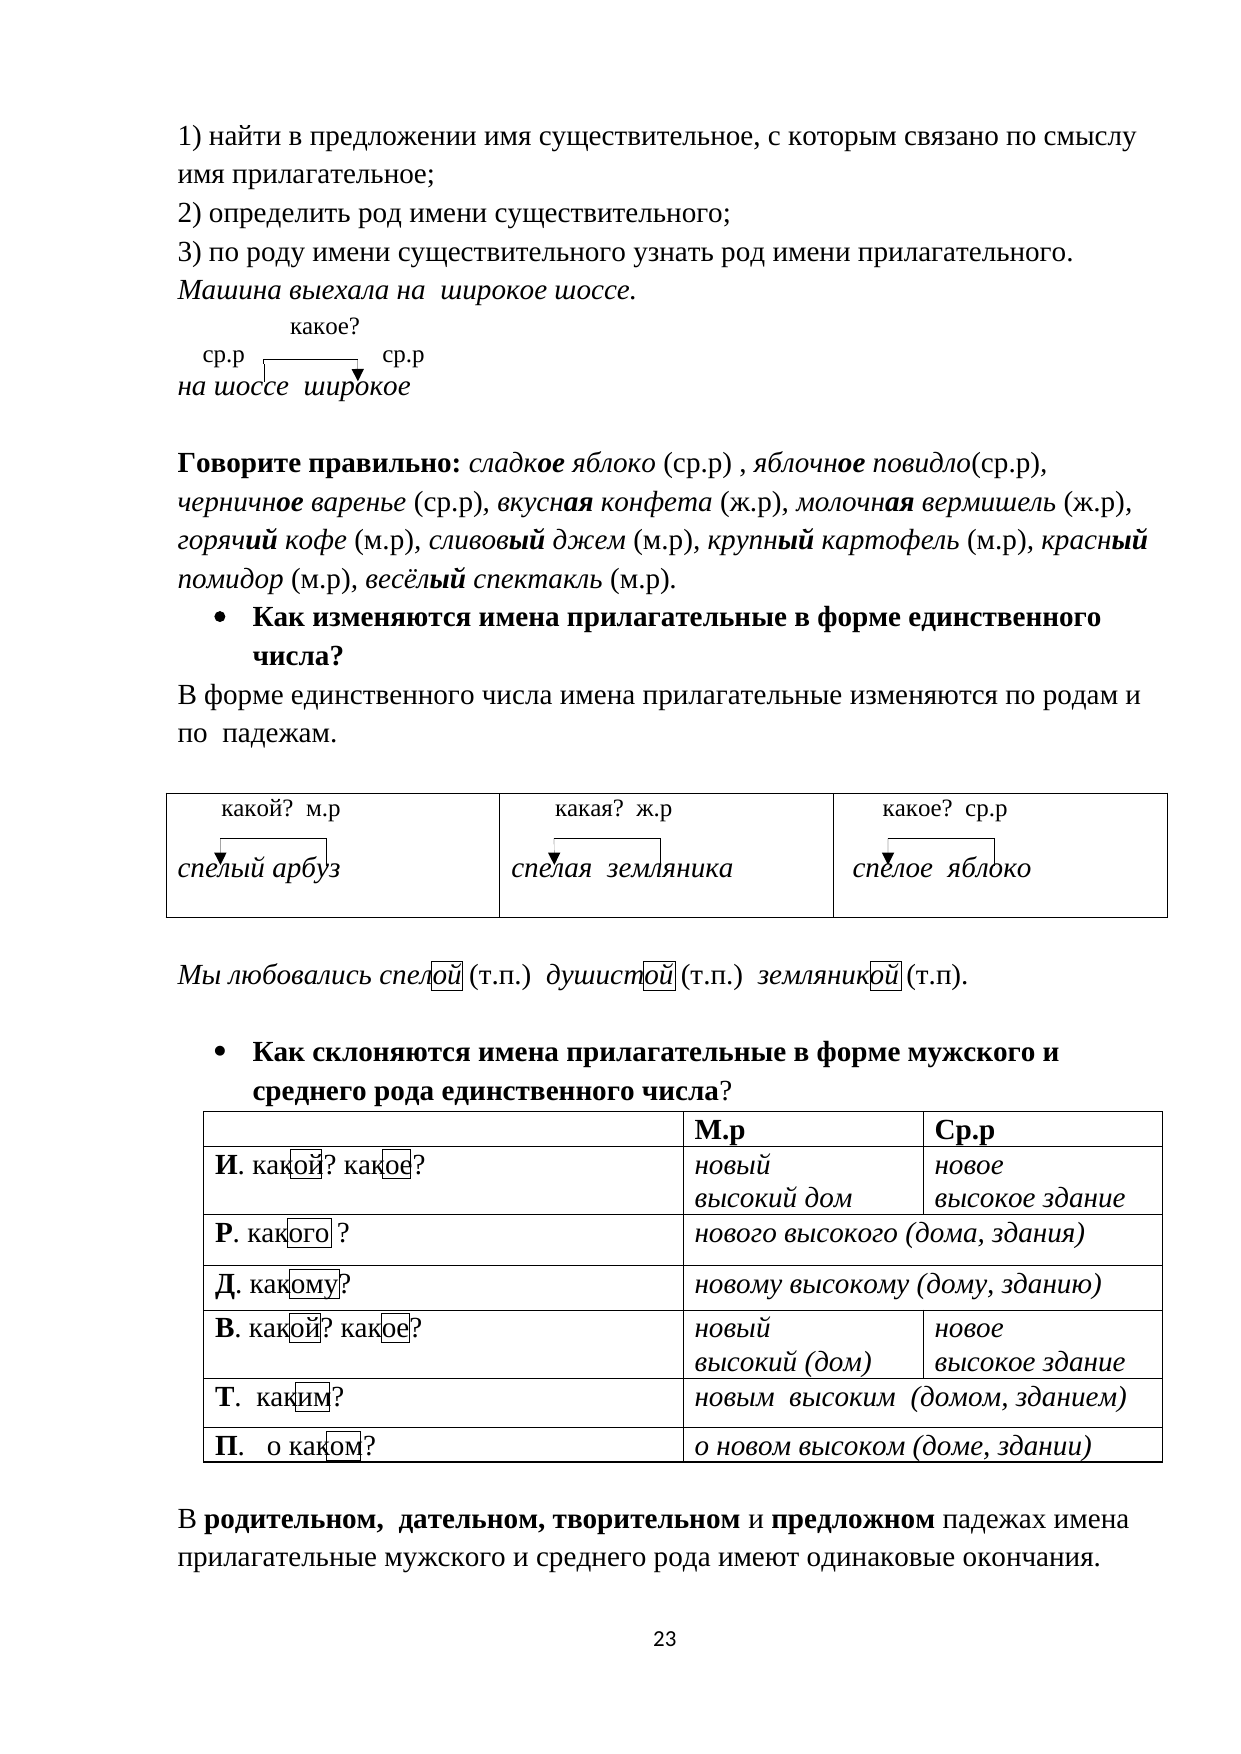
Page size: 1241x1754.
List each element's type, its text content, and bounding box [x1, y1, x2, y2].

text В форме единственного числа имена прилагательные изменяются по родам и по падежам. [177, 677, 1152, 749]
table_cell Р. какого ? [204, 1215, 683, 1265]
table_header [204, 1112, 683, 1146]
table_cell новый высокий (дом) [684, 1311, 923, 1378]
table_cell Т. каким? [204, 1379, 683, 1427]
table_cell И. какой? какое? [204, 1147, 683, 1214]
table_header М.р [684, 1112, 923, 1146]
table_cell новому высокому (дому, зданию) [684, 1266, 1162, 1309]
text В родительном, дательном, творительном и предложном падежах имена прилагательные мужского и среднего рода имеют одинаковые окончания. [177, 1501, 1152, 1573]
text ср.р ср.р [177, 339, 1152, 368]
table_cell новое высокое здание [924, 1147, 1162, 1214]
table_cell новое высокое здание [924, 1311, 1162, 1378]
text Говорите правильно: сладкое яблоко (ср.р) , яблочное повидло(ср.р), черничное варенье (ср.р), вкусная конфета (ж.р), молочная вермишель (ж.р), горячий кофе (м.р), сливовый джем (м.р), крупный картофель (м.р), красный помидор (м.р), весёлый спектакль (м.р). [177, 445, 1152, 594]
table_cell Д. какому? [204, 1266, 683, 1309]
text 3) по роду имени существительного узнать род имени прилагательного. [177, 234, 1152, 267]
table_cell нового высокого (дома, здания) [684, 1215, 1162, 1265]
table_cell П. о каком? [204, 1428, 683, 1461]
text Машина выехала на широкое шоссе. [177, 272, 1152, 306]
table_cell В. какой? какое? [204, 1311, 683, 1378]
text на шоссе широкое [177, 368, 1152, 402]
text 2) определить род имени существительного; [177, 195, 1152, 229]
table_cell новый высокий дом [684, 1147, 923, 1214]
table_header какое? ср.р спелое яблоко [834, 794, 1167, 917]
list Как изменяются имена прилагательные в форме единственного числа? [215, 599, 1152, 672]
table_cell о новом высоком (доме, здании) [684, 1428, 1162, 1461]
list Как склоняются имена прилагательные в форме мужского и среднего рода единственного числа? [215, 1034, 1152, 1106]
table_header какая? ж.р спелая земляника [500, 794, 833, 917]
table_header Ср.р [924, 1112, 1162, 1146]
table_cell новым высоким (домом, зданием) [684, 1379, 1162, 1427]
text Мы любовались спелой (т.п.) душистой (т.п.) земляникой (т.п). [177, 957, 1152, 990]
text 1) найти в предложении имя существительное, с которым связано по смыслу имя прилагательное; [177, 118, 1152, 190]
text какое? [177, 311, 1152, 339]
table_header какой? м.р спелый арбуз [167, 794, 499, 917]
